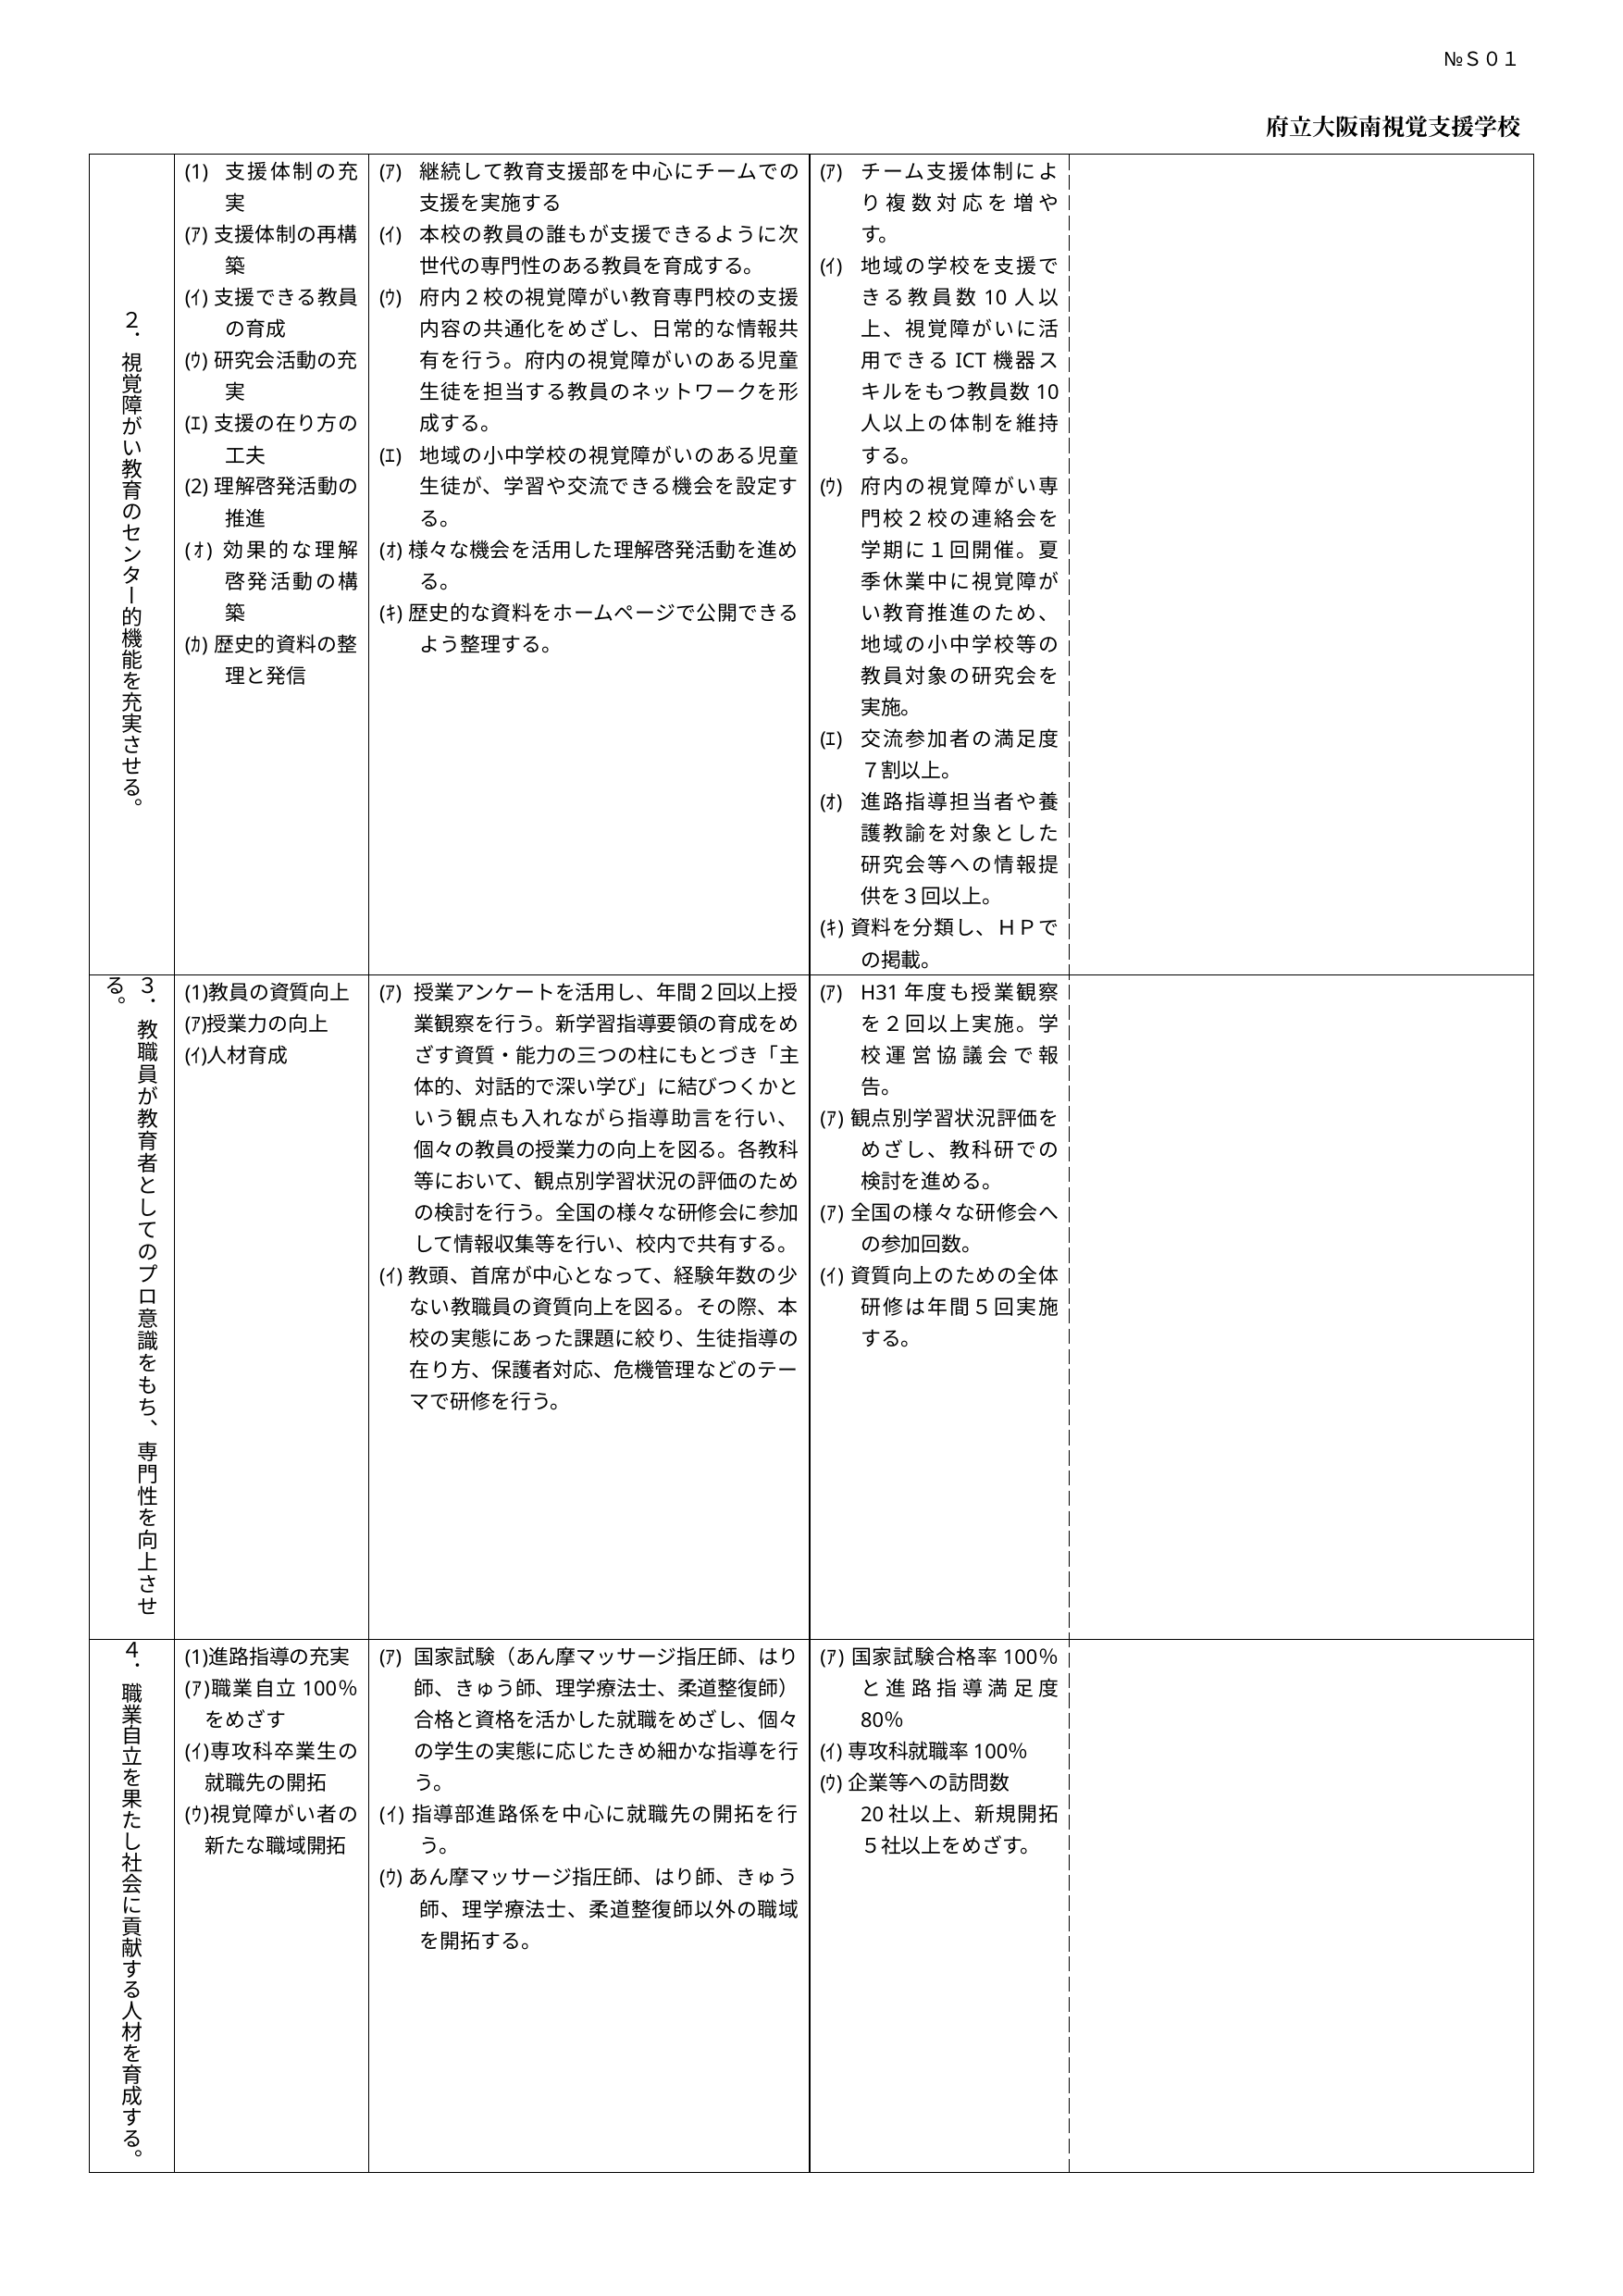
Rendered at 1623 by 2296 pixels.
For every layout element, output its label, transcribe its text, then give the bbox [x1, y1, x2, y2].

table_cell チーム支援体制により複数対応を増やす。 地域の学校を支援できる教員数10人以上、視覚障がいに活用できるICT機器スキルをもつ教員数10人以上の体制を維持する。 府内の視覚障がい専門校２校の連絡会を学期に１回開催。夏季休業中に視覚障がい教育推進のため、地域の小中学校等の教員対象の研究会を実施。 交流参加者の満足度７割以上。 進路指導担当者や養護教諭を対象とした研究会等への情報提供を３回以上。 (ｷ) 資料を分類し、ＨＰでの掲載。 [811, 155, 1069, 974]
table_cell ３．教職員が教育者としてのプロ意識をもち、専門性を向上させる。 [90, 975, 174, 1639]
table_cell ４．職業自立を果たし社会に貢献する人材を育成する。 [90, 1640, 174, 2172]
table_cell 国家試験（あん摩マッサージ指圧師、はり 師、きゅう師、理学療法士、柔道整復師）合格と資格を活かした就職をめざし、個々の学生の実態に応じたきめ細かな指導を行う。 (ｲ) 指導部進路係を中心に就職先の開拓を行う。 (ｳ) あん摩マッサージ指圧師、はり師、きゅう師、理学療法士、柔道整復師以外の職域を開拓する。 [369, 1640, 809, 2172]
table_cell (1)教員の資質向上 (ｱ)授業力の向上 (ｲ)人材育成 [175, 975, 368, 1639]
table_cell 授業アンケートを活用し、年間２回以上授業観察を行う。新学習指導要領の育成をめざす資質・能力の三つの柱にもとづき「主体的、対話的で深い学び」に結びつくかという観点も入れながら指導助言を行い、個々の教員の授業力の向上を図る。各教科等において、観点別学習状況の評価のための検討を行う。全国の様々な研修会に参加して情報収集等を行い、校内で共有する。 (ｲ) 教頭、首席が中心となって、経験年数の少ない教職員の資質向上を図る。その際、本校の実態にあった課題に絞り、生徒指導の在り方、保護者対応、危機管理などのテーマで研修を行う。 [369, 975, 809, 1639]
table_cell (ｱ) 国家試験合格率100％と進路指導満足度80％ (ｲ) 専攻科就職率100％ (ｳ) 企業等への訪問数 20社以上、新規開拓５社以上をめざす。 [811, 1640, 1069, 2172]
table_cell [1069, 975, 1533, 1639]
table_cell H31年度も授業観察を２回以上実施。学校運営協議会で報告。 (ｱ) 観点別学習状況評価をめざし、教科研での検討を進める。 (ｱ) 全国の様々な研修会への参加回数。 (ｲ) 資質向上のための全体研修は年間５回実施する。 [811, 975, 1069, 1639]
table_cell 支援体制の充実 (ｱ) 支援体制の再構築 (ｲ) 支援できる教員の育成 (ｳ) 研究会活動の充実 (ｴ) 支援の在り方の工夫 (2) 理解啓発活動の推進 (ｵ) 効果的な理解 啓発活動の構築 (ｶ) 歴史的資料の整理と発信 [175, 155, 368, 974]
table_cell ２．視覚障がい教育のセンター的機能を充実させる。 [90, 155, 174, 974]
table_cell [1069, 155, 1533, 974]
table_cell (1)進路指導の充実 (ｱ)職業自立100％をめざす (ｲ)専攻科卒業生の就職先の開拓 (ｳ)視覚障がい者の新たな職域開拓 [175, 1640, 368, 2172]
table_cell 継続して教育支援部を中心にチームでの支援を実施する 本校の教員の誰もが支援できるように次世代の専門性のある教員を育成する。 府内２校の視覚障がい教育専門校の支援内容の共通化をめざし、日常的な情報共有を行う。府内の視覚障がいのある児童生徒を担当する教員のネットワークを形成する。 地域の小中学校の視覚障がいのある児童生徒が、学習や交流できる機会を設定する。 (ｵ) 様々な機会を活用した理解啓発活動を進める。 (ｷ) 歴史的な資料をホームページで公開できるよう整理する。 [369, 155, 809, 974]
table_cell [1069, 1640, 1533, 2172]
